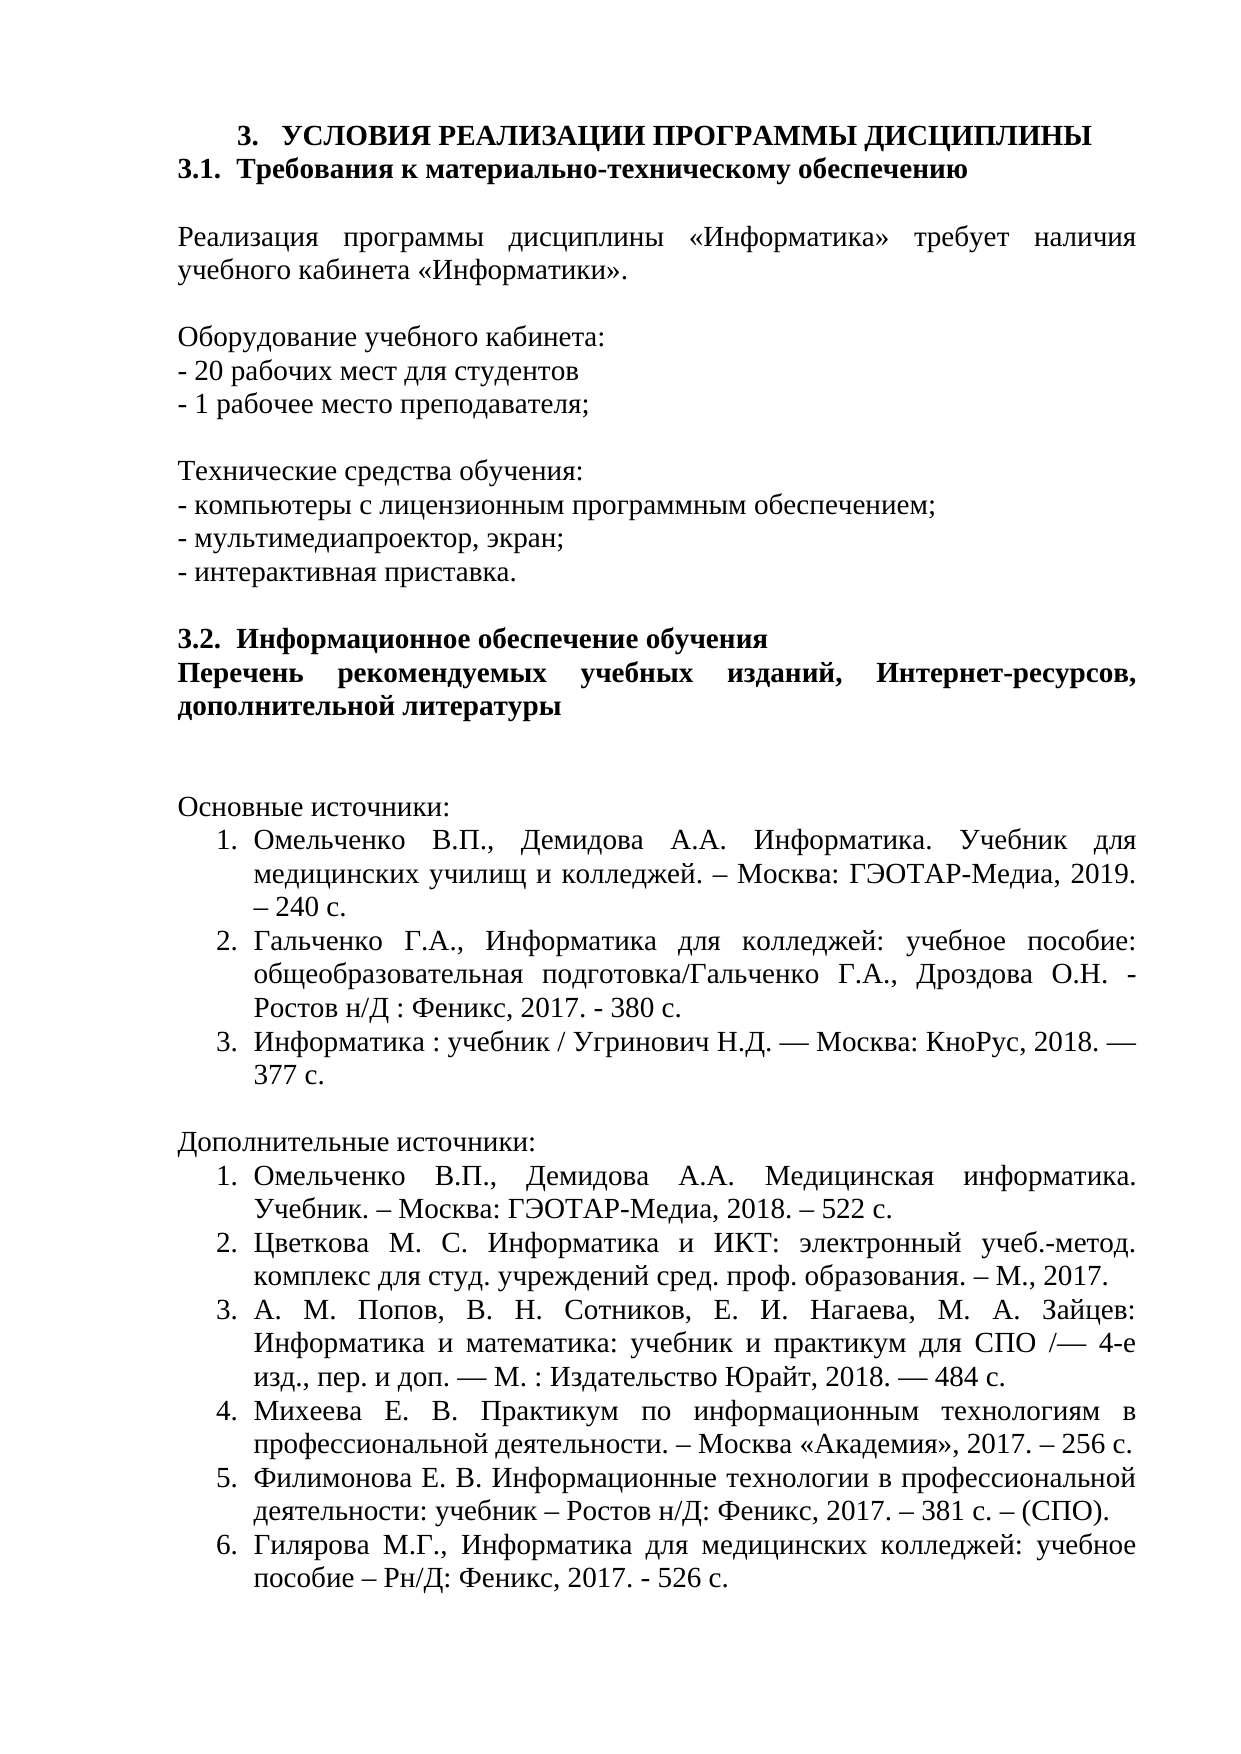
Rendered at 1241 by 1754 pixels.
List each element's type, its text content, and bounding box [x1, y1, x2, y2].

text Перечень рекомендуемых учебных изданий, Интернет-ресурсов, дополнительной литературы [177, 655, 1137, 722]
text 3.1. Требования к материально-техническому обеспечению [177, 152, 1137, 185]
list Цветкова М. С. Информатика и ИКТ: электронный учеб.-метод. комплекс для студ. учреждений сред. проф. образования. – М., 2017. [216, 1225, 1137, 1292]
subtitle 3. условия реализации программы дисциплины [177, 118, 1137, 152]
text Технические средства обучения: [177, 453, 1137, 487]
text Оборудование учебного кабинета: [177, 319, 1137, 353]
text Основные источники: [177, 789, 1137, 822]
text - компьютеры с лицензионным программным обеспечением; [177, 487, 1137, 521]
list Омельченко В.П., Демидова А.А. Информатика. Учебник для медицинских училищ и колледжей. – Москва: ГЭОТАР-Медиа, 2019. – 240 с. [216, 822, 1137, 923]
list Омельченко В.П., Демидова А.А. Медицинская информатика. Учебник. – Москва: ГЭОТАР-Медиа, 2018. – 522 с. [216, 1158, 1137, 1225]
text Реализация программы дисциплины «Информатика» требует наличия учебного кабинета «Информатики». [177, 219, 1137, 286]
list Михеева Е. В. Практикум по информационным технологиям в профессиональной деятельности. – Москва «Академия», 2017. – 256 с. [216, 1393, 1137, 1460]
list Гилярова М.Г., Информатика для медицинских колледжей: учебное пособие – Рн/Д: Феникс, 2017. - 526 с. [216, 1527, 1137, 1594]
text - интерактивная приставка. [177, 554, 1137, 588]
subtitle 3.2. Информационное обеспечение обучения [177, 621, 1137, 655]
list А. М. Попов, В. Н. Сотников, Е. И. Нагаева, М. А. Зайцев: Информатика и математика: учебник и практикум для СПО /— 4-е изд., пер. и доп. — М. : Издательство Юрайт, 2018. — 484 с. [216, 1292, 1137, 1393]
list Филимонова Е. В. Информационные технологии в профессиональной деятельности: учебник – Ростов н/Д: Феникс, 2017. – 381 с. – (СПО). [216, 1460, 1137, 1527]
text - 20 рабочих мест для студентов [177, 353, 1137, 386]
text - мультимедиапроектор, экран; [177, 521, 1137, 554]
text Дополнительные источники: [177, 1124, 1137, 1158]
text - 1 рабочее место преподавателя; [177, 386, 1137, 420]
list Гальченко Г.А., Информатика для колледжей: учебное пособие: общеобразовательная подготовка/Гальченко Г.А., Дроздова О.Н. - Ростов н/Д : Феникс, 2017. - 380 с. [216, 923, 1137, 1024]
list Информатика : учебник / Угринович Н.Д. — Москва: КноРус, 2018. — 377 с. [216, 1024, 1137, 1091]
